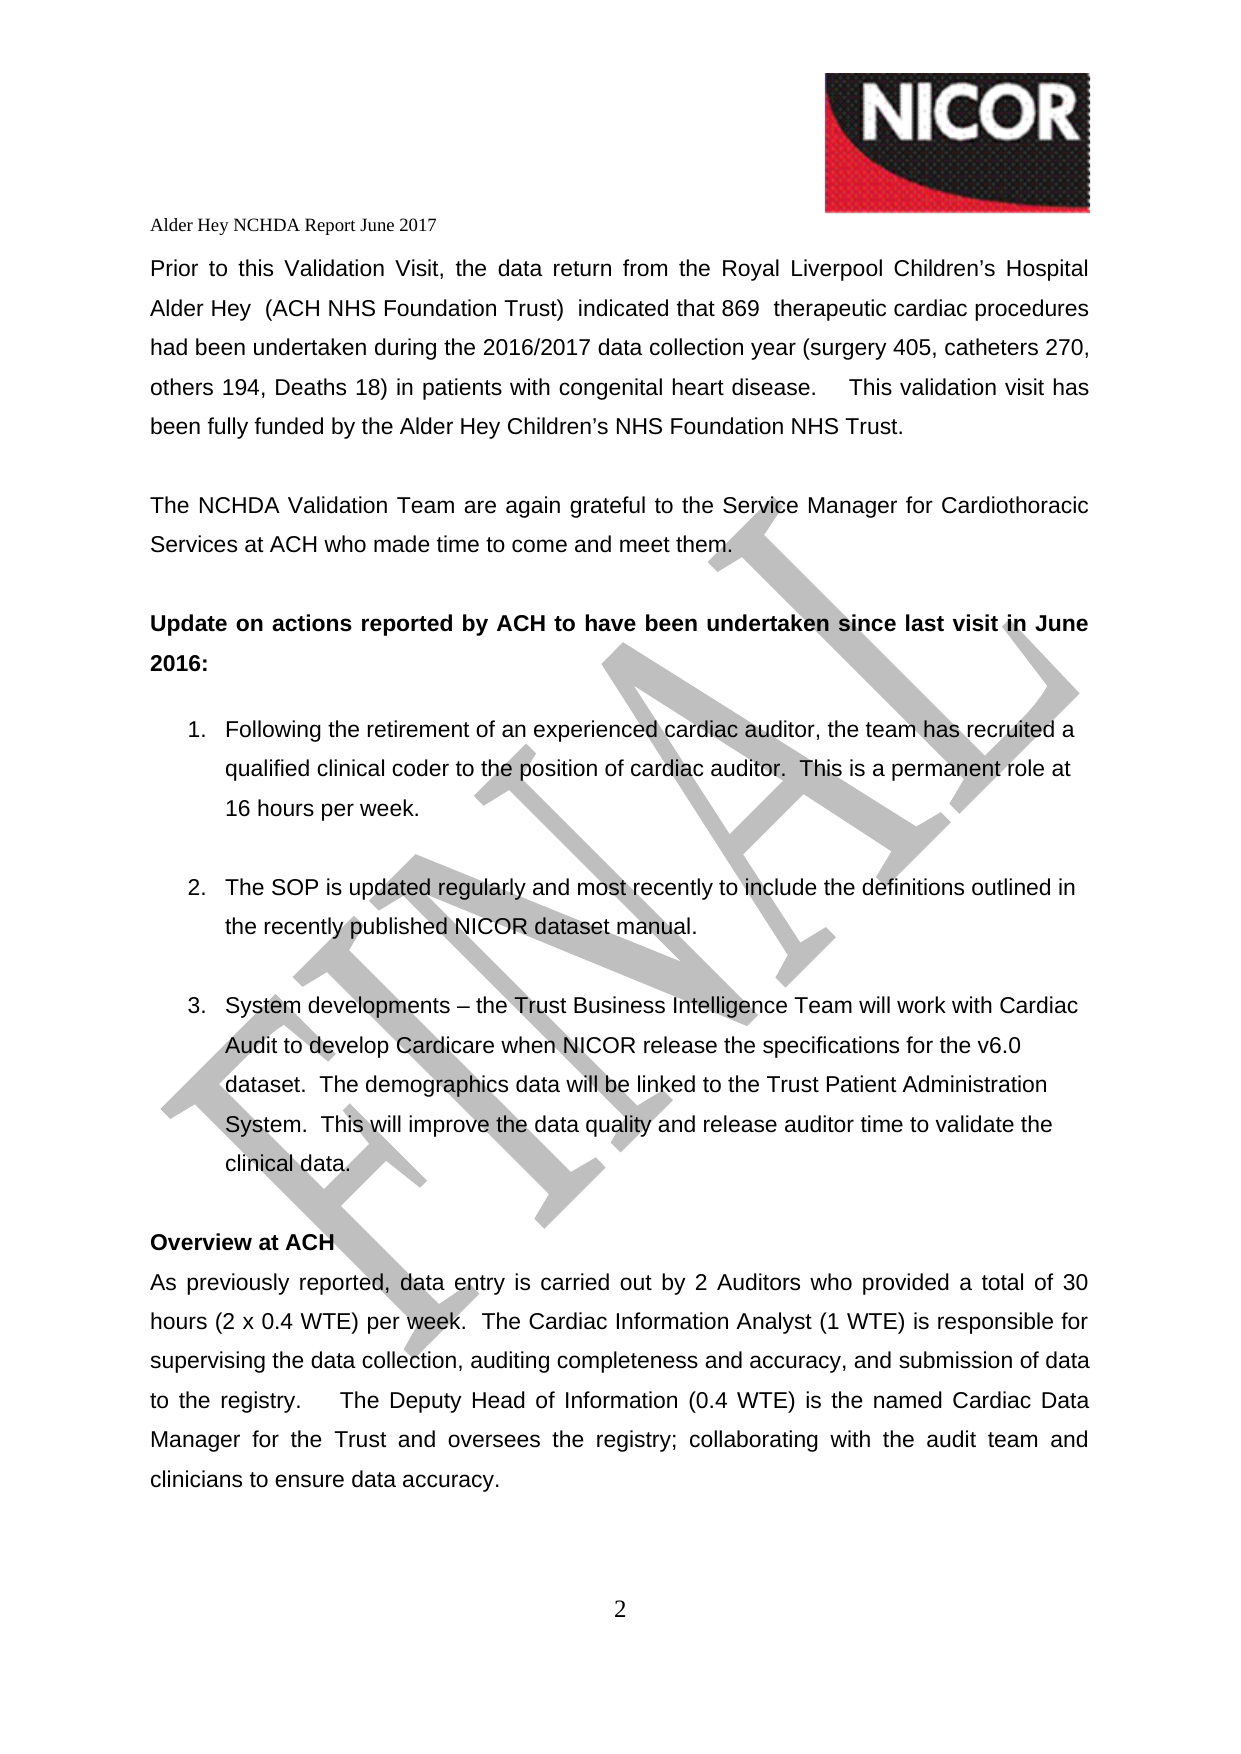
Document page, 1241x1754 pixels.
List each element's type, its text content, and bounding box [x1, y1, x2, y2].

text Prior to this Validation Visit, the data return from the Royal Liverpool Children’s Hospital Alder Hey (ACH NHS Foundation Trust) indicated that 869 therapeutic cardiac procedures had been undertaken during the 2016/2017 data collection year (surgery 405, catheters 270, others 194, Deaths 18) in patients with congenital heart disease. This validation visit has been fully funded by the Alder Hey Children’s NHS Foundation NHS Trust. [150, 255, 1090, 439]
text Update on actions reported by ACH to have been undertaken since last visit in June 2016: [150, 610, 1090, 676]
picture [824, 73, 1091, 215]
text The NCHDA Validation Team are again grateful to the Service Manager for Cardiothoracic Services at ACH who made time to come and meet them. [150, 492, 1090, 558]
text As previously reported, data entry is carried out by 2 Auditors who provided a total of 30 hours (2 x 0.4 WTE) per week. The Cardiac Information Analyst (1 WTE) is responsible for supervising the data collection, auditing completeness and accuracy, and submission of data to the registry. The Deputy Head of Information (0.4 WTE) is the named Cardiac Data Manager for the Trust and oversees the registry; collaborating with the audit team and clinicians to ensure data accuracy. [150, 1268, 1090, 1492]
text Overview at ACH [150, 1229, 1090, 1255]
list Following the retirement of an experienced cardiac auditor, the team has recruited a qualified clinical coder to the position of cardiac auditor. This is a permanent role at 16 hours per week. [187, 716, 1090, 821]
list The SOP is updated regularly and most recently to include the definitions outlined in the recently published NICOR dataset manual. [187, 874, 1090, 939]
list System developments – the Trust Business Intelligence Team will work with Cardiac Audit to develop Cardicare when NICOR release the specifications for the v6.0 dataset. The demographics data will be linked to the Trust Patient Administration System. This will improve the data quality and release auditor time to validate the clinical data. [187, 992, 1090, 1176]
